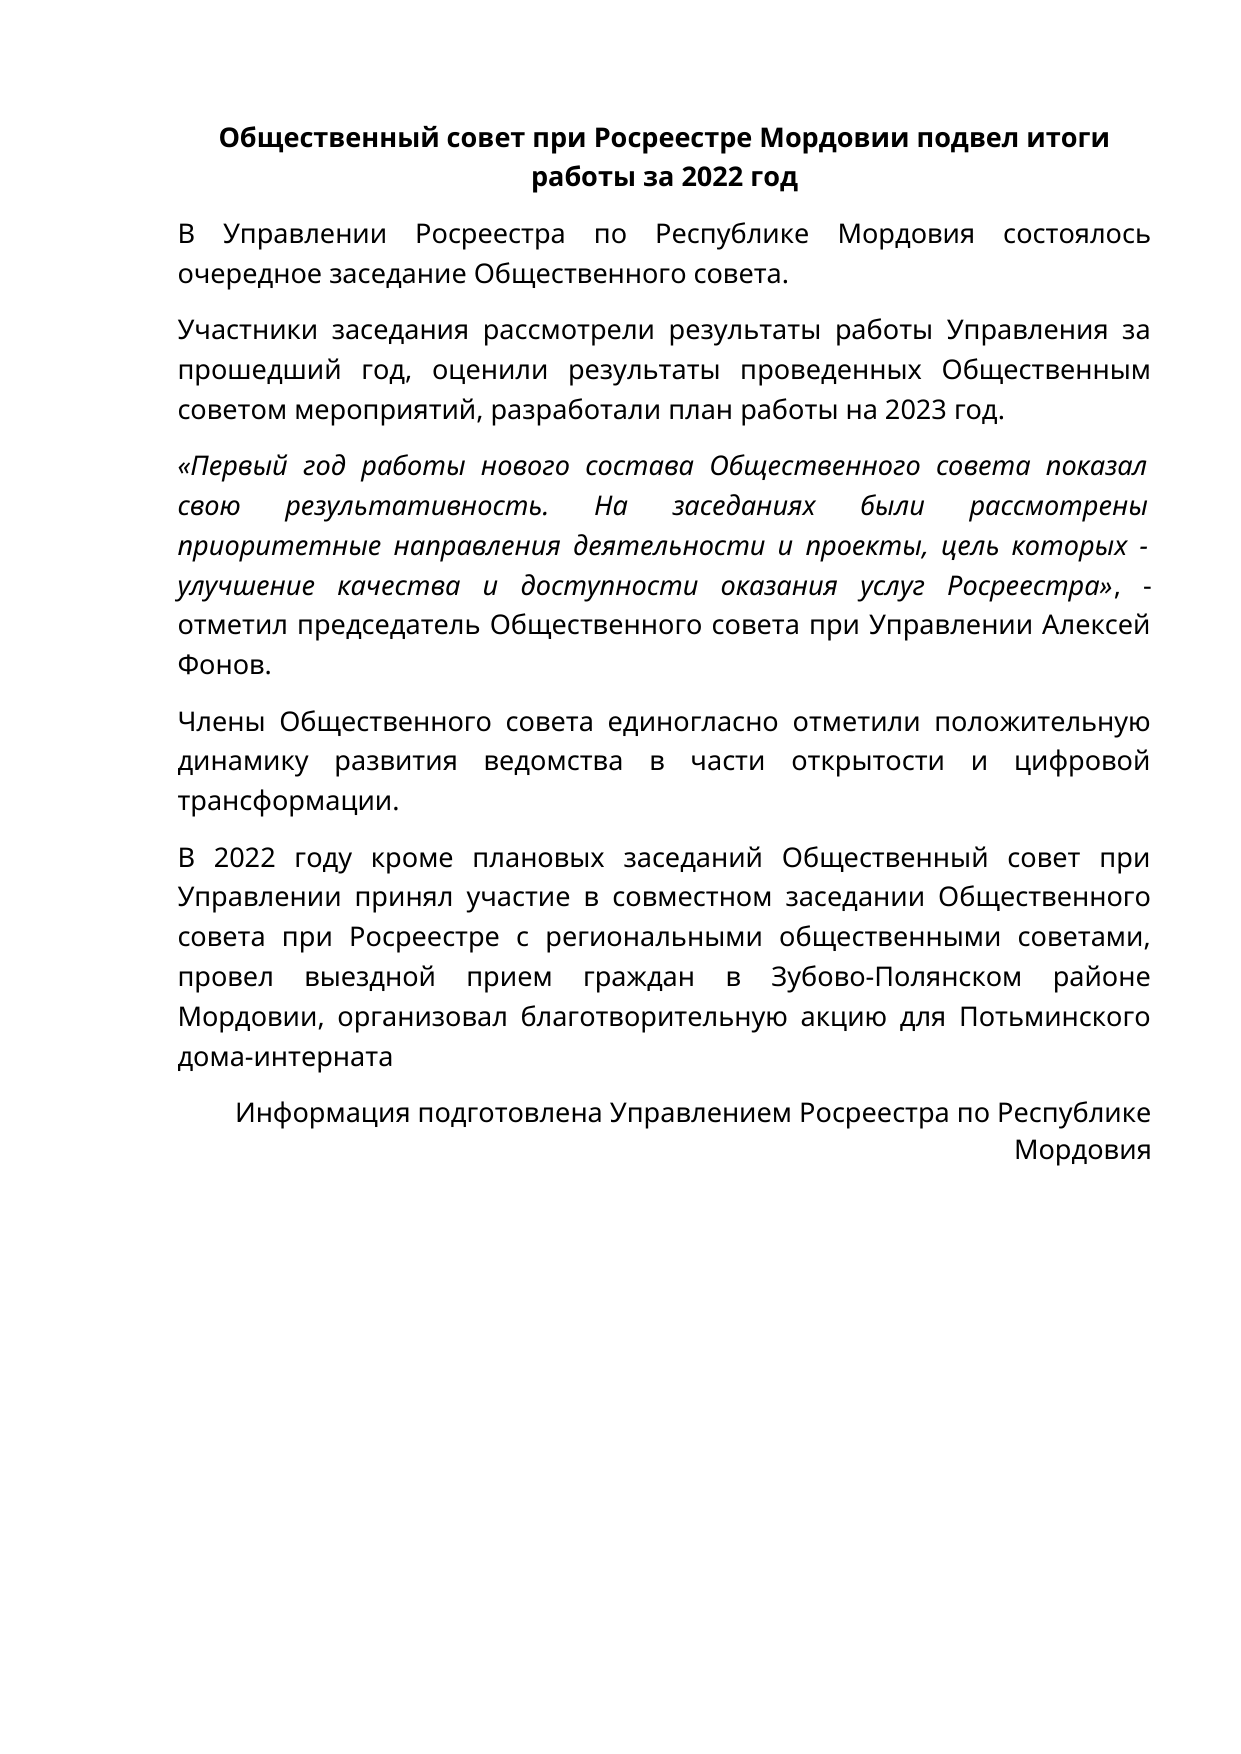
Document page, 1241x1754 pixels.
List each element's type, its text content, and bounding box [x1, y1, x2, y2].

text «Первый год работы нового состава Общественного совета показал свою результативность. На заседаниях были рассмотрены приоритетные направления деятельности и проекты, цель которых - улучшение качества и доступности оказания услуг Росреестра», - отметил председатель Общественного совета при Управлении Алексей Фонов. [177, 447, 1152, 682]
text Члены Общественного совета единогласно отметили положительную динамику развития ведомства в части открытости и цифровой трансформации. [177, 702, 1152, 818]
text Информация подготовлена Управлением Росреестра по Республике Мордовия [177, 1093, 1152, 1167]
text В Управлении Росреестра по Республике Мордовия состоялось очередное заседание Общественного совета. [177, 214, 1152, 291]
text Участники заседания рассмотрели результаты работы Управления за прошедший год, оценили результаты проведенных Общественным советом мероприятий, разработали план работы на 2023 год. [177, 311, 1152, 427]
text Общественный совет при Росреестре Мордовии подвел итоги работы за 2022 год [177, 118, 1152, 195]
text В 2022 году кроме плановых заседаний Общественный совет при Управлении принял участие в совместном заседании Общественного совета при Росреестре с региональными общественными советами, провел выездной прием граждан в Зубово-Полянском районе Мордовии, организовал благотворительную акцию для Потьминского дома-интерната [177, 838, 1152, 1074]
